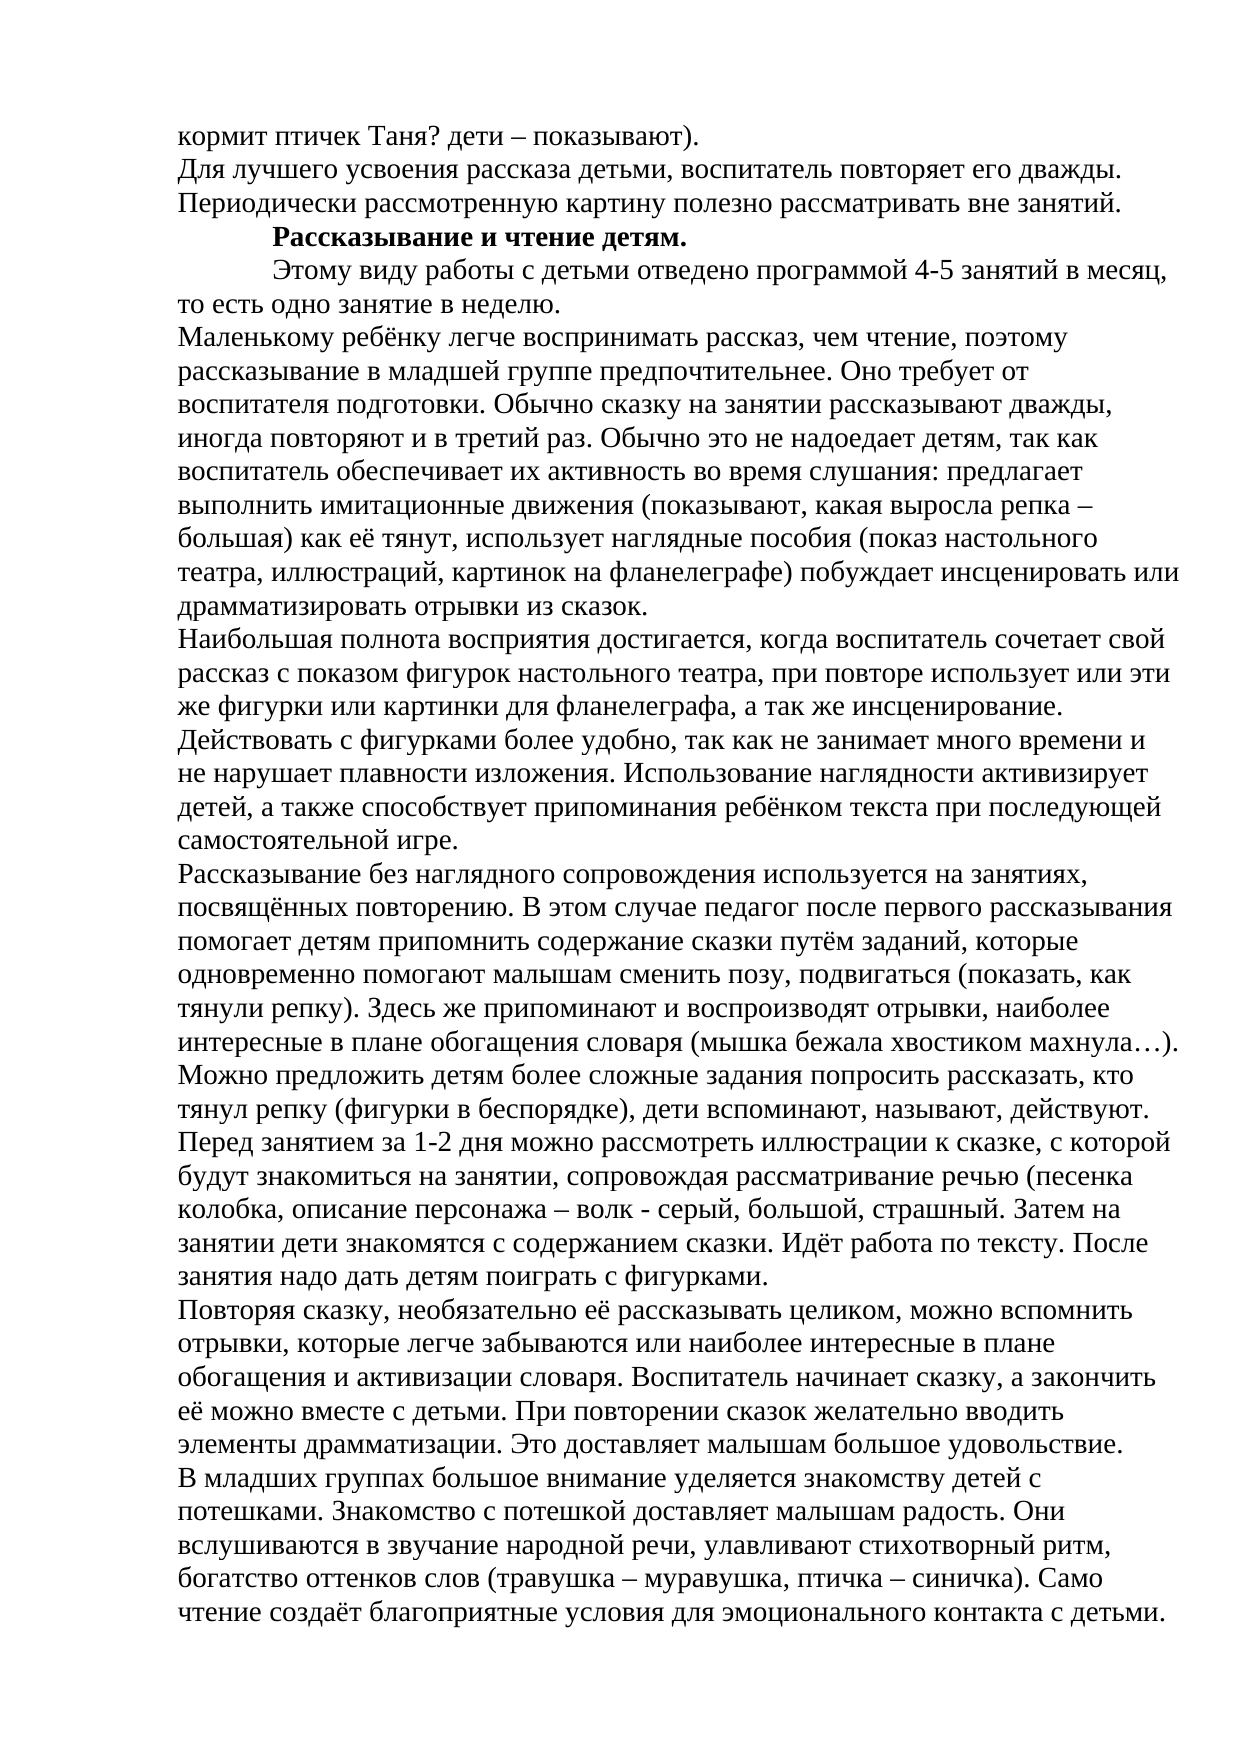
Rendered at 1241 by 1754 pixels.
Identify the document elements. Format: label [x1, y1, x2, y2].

text [177, 118, 1181, 1627]
